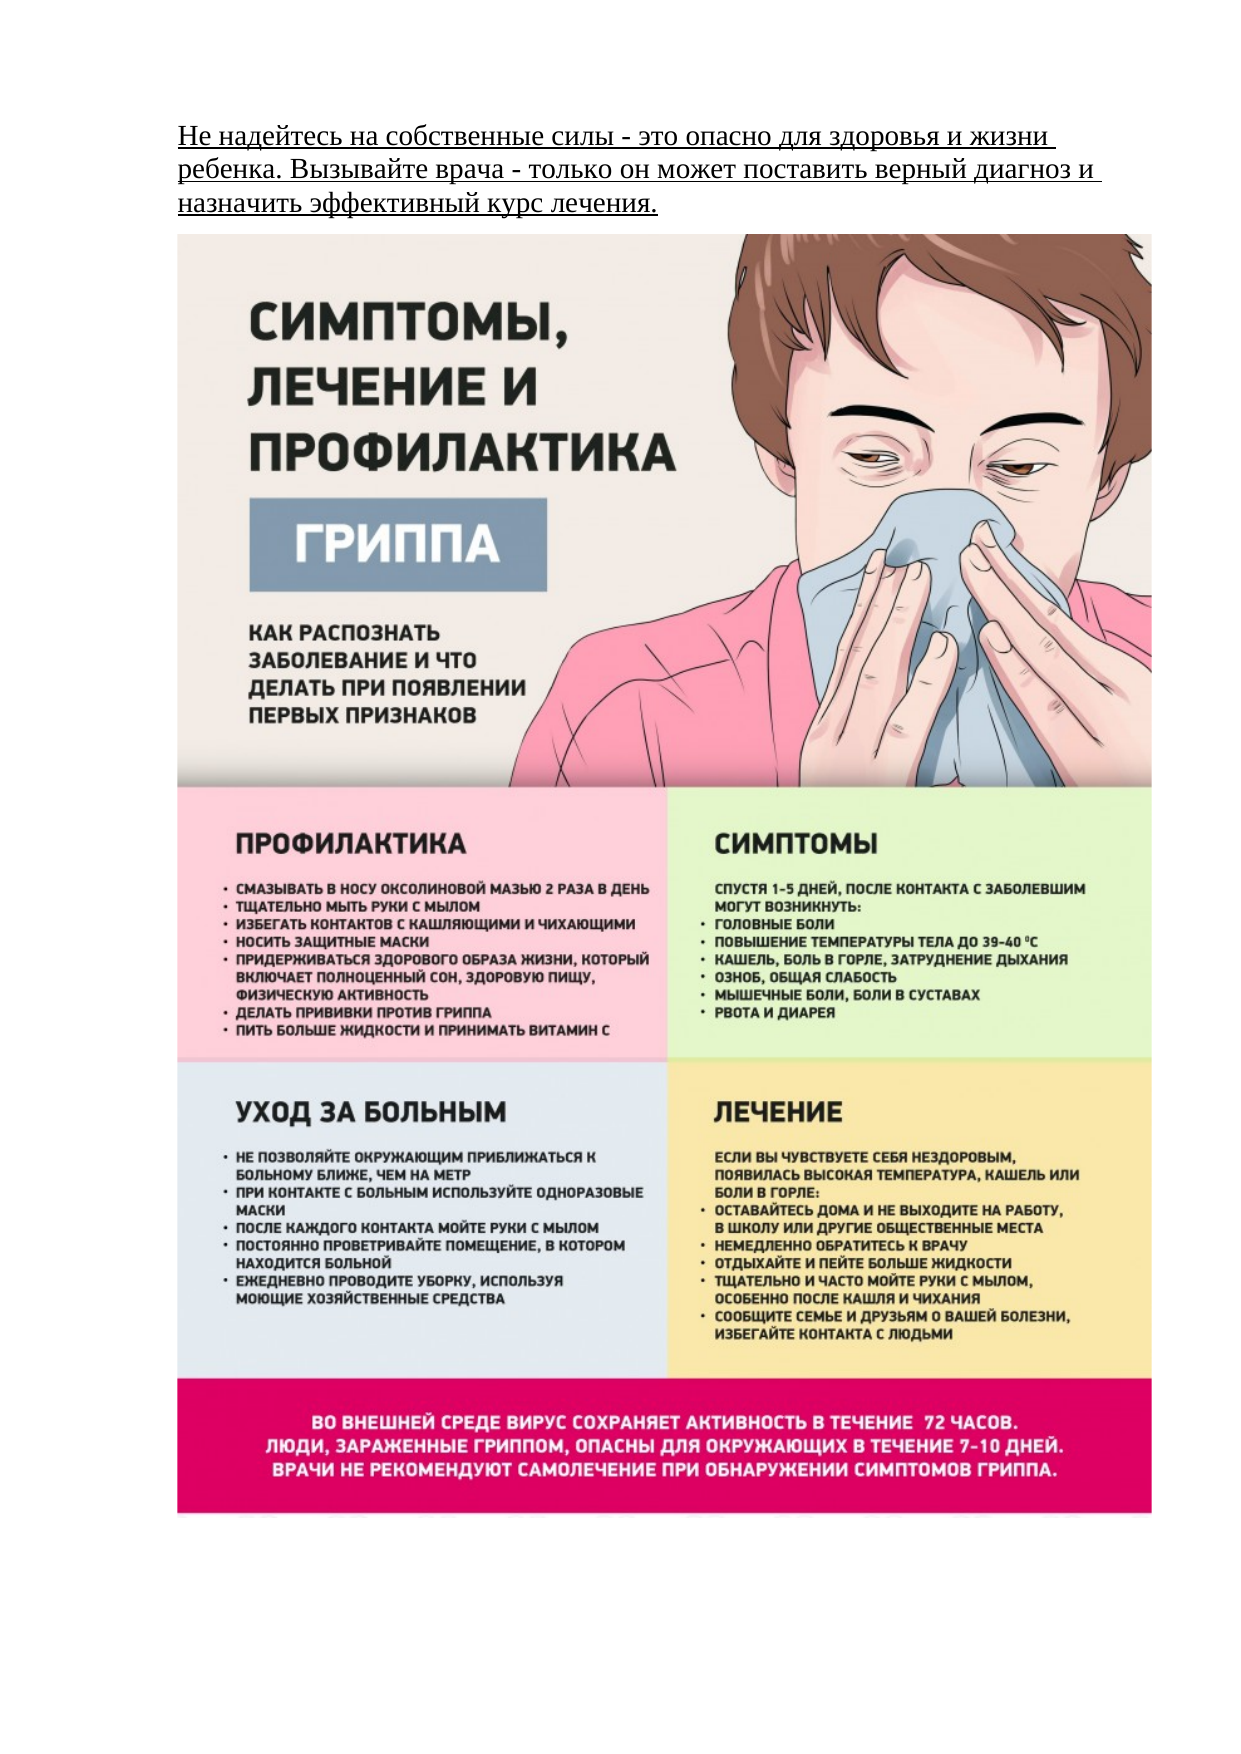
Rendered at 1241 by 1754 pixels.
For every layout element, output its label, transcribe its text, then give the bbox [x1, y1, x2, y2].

text Не надейтесь на собственные силы - это опасно для здоровья и жизни ребенка. Вызывайте врача - только он может поставить верный диагноз и назначить эффективный курс лечения. [177, 118, 1152, 219]
picture [177, 234, 1152, 1518]
